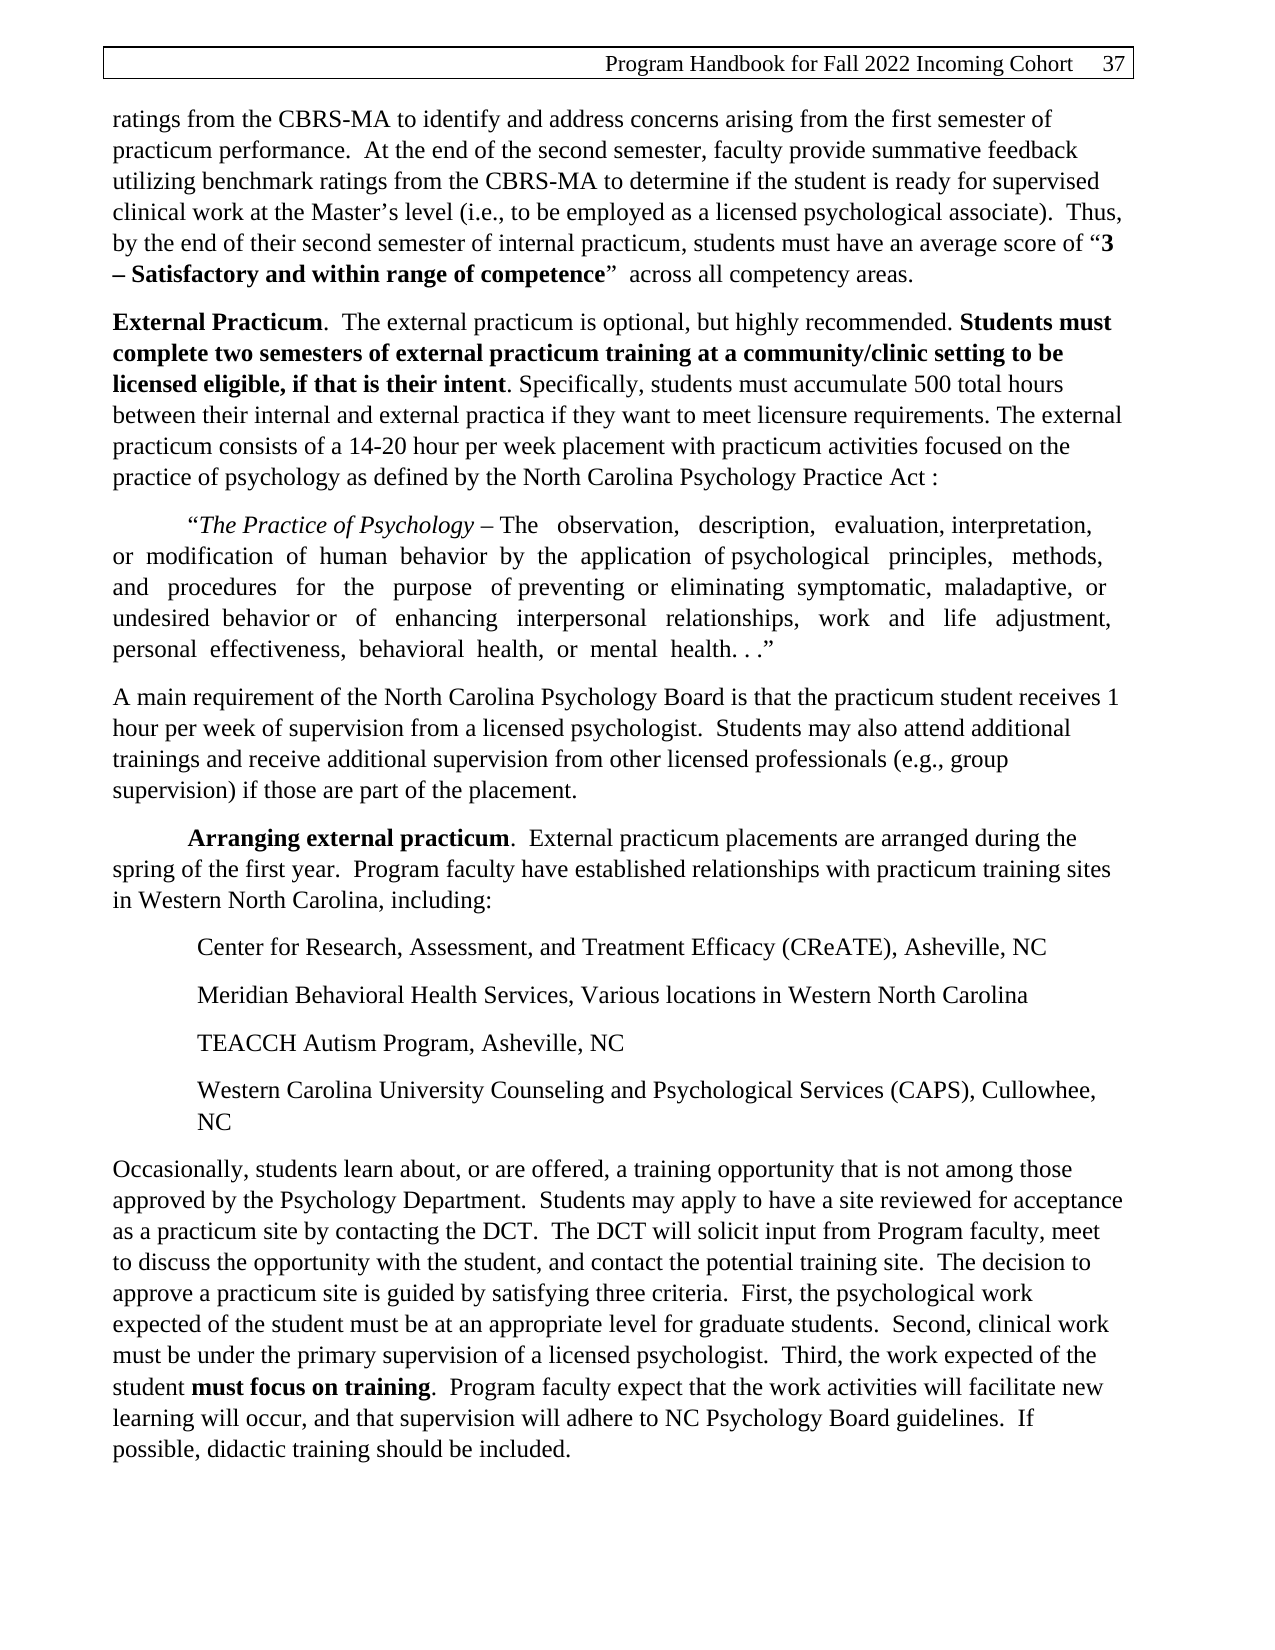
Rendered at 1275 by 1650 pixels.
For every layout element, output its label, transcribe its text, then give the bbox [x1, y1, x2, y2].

text Occasionally, students learn about, or are offered, a training opportunity that is not among those approved by the Psychology Department. Students may apply to have a site reviewed for acceptance as a practicum site by contacting the DCT. The DCT will solicit input from Program faculty, meet to discuss the opportunity with the student, and contact the potential training site. The decision to approve a practicum site is guided by satisfying three criteria. First, the psychological work expected of the student must be at an appropriate level for graduate students. Second, clinical work must be under the primary supervision of a licensed psychologist. Third, the work expected of the student must focus on training. Program faculty expect that the work activities will facilitate new learning will occur, and that supervision will adhere to NC Psychology Board guidelines. If possible, didactic training should be included. [112, 1154, 1125, 1462]
text External Practicum. The external practicum is optional, but highly recommended. Students must complete two semesters of external practicum training at a community/clinic setting to be licensed eligible, if that is their intent. Specifically, students must accumulate 500 total hours between their internal and external practica if they want to meet licensure requirements. The external practicum consists of a 14-20 hour per week placement with practicum activities focused on the practice of psychology as defined by the North Carolina Psychology Practice Act : [112, 307, 1125, 491]
text Arranging external practicum. External practicum placements are arranged during the spring of the first year. Program faculty have established relationships with practicum training sites in Western North Carolina, including: [112, 823, 1125, 913]
text A main requirement of the North Carolina Psychology Board is that the practicum student receives 1 hour per week of supervision from a licensed psychologist. Students may also attend additional trainings and receive additional supervision from other licensed professionals (e.g., group supervision) if those are part of the placement. [112, 682, 1125, 804]
text Center for Research, Assessment, and Treatment Efficacy (CReATE), Asheville, NC [197, 932, 1125, 961]
text “The Practice of Psychology – The observation, description, evaluation, interpretation, or modification of human behavior by the application of psychological principles, methods, and procedures for the purpose of preventing or eliminating symptomatic, maladaptive, or undesired behavior or of enhancing interpersonal relationships, work and life adjustment, personal effectiveness, behavioral health, or mental health. . .” [112, 510, 1125, 663]
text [112, 104, 1125, 288]
text Western Carolina University Counseling and Psychological Services (CAPS), Cullowhee, NC [197, 1076, 1125, 1135]
text TEACCH Autism Program, Asheville, NC [197, 1028, 1125, 1057]
text Meridian Behavioral Health Services, Various locations in Western North Carolina [197, 980, 1125, 1009]
